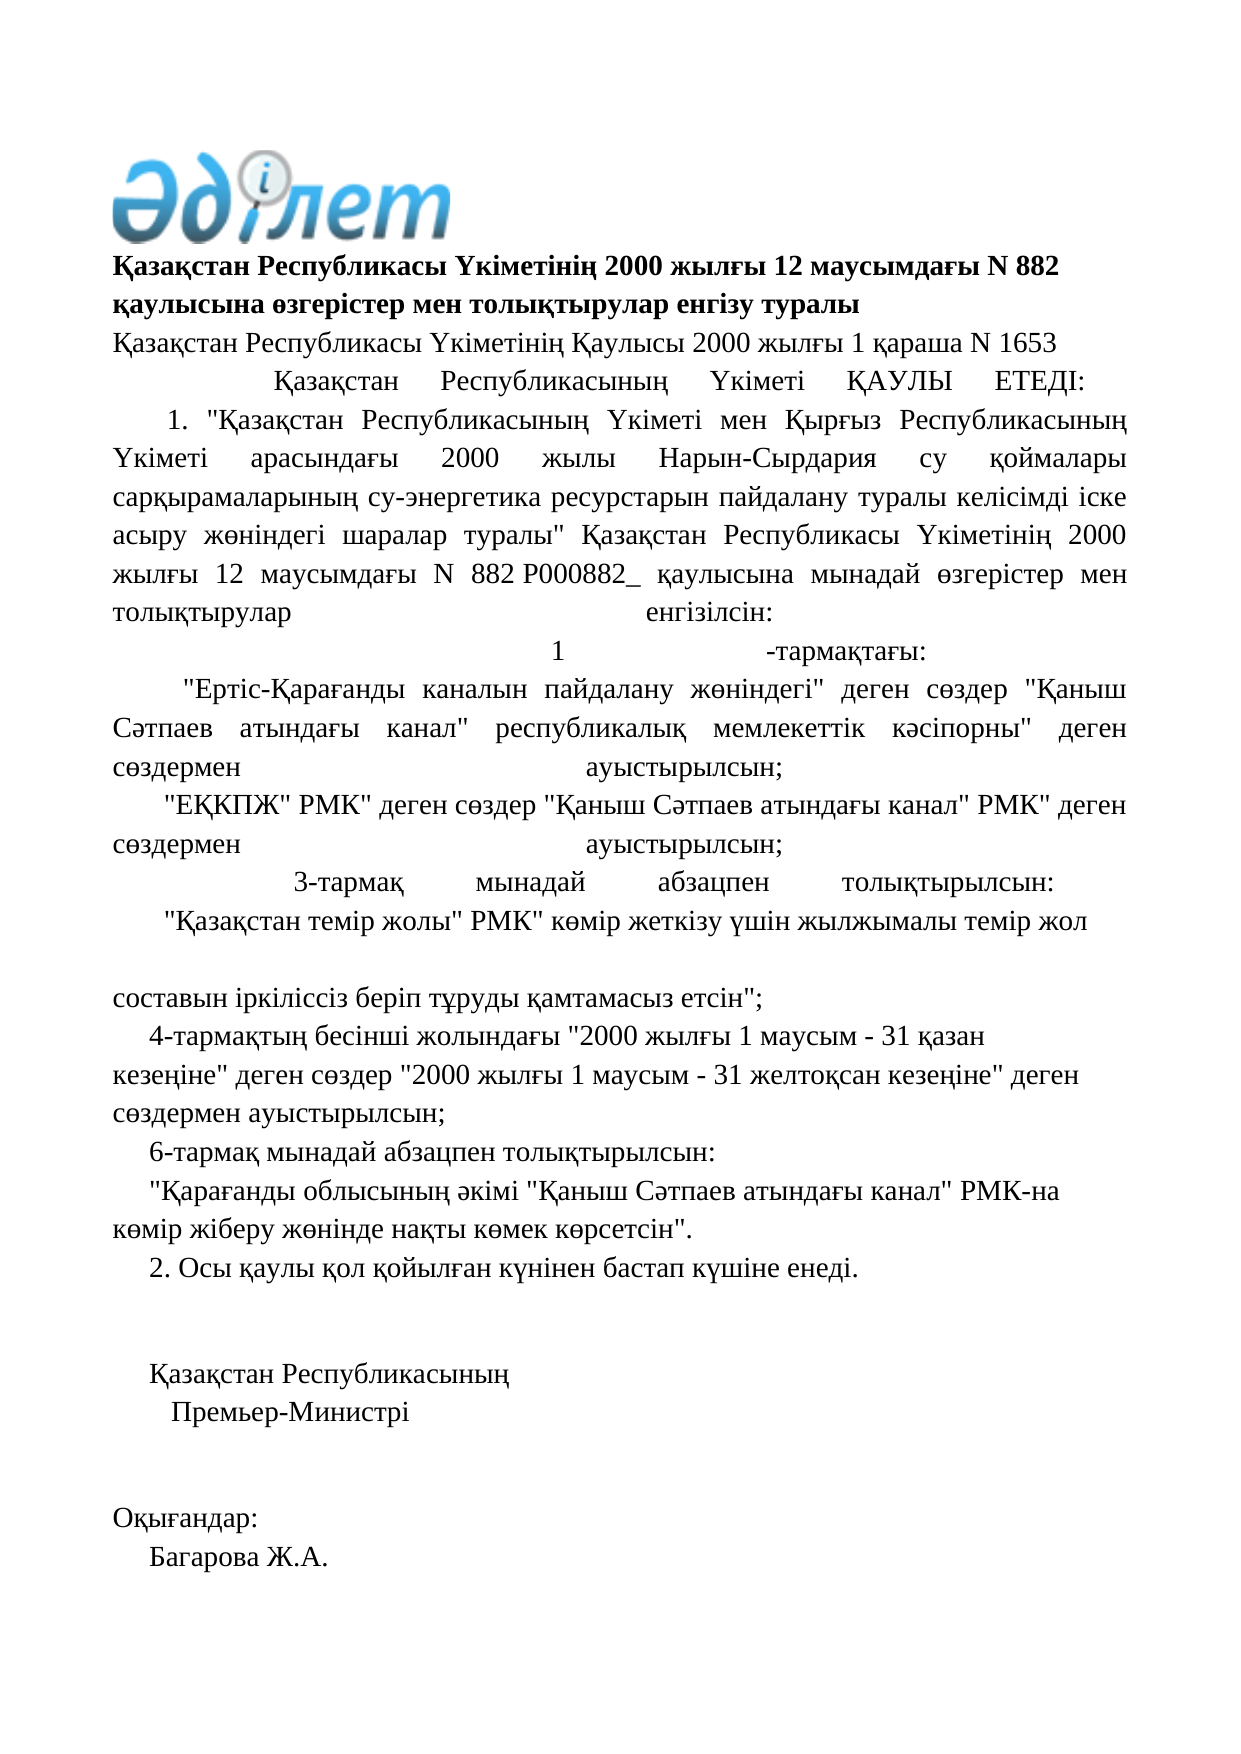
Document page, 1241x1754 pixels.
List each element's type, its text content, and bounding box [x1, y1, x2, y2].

text Багарова Ж.А. [112, 1539, 1128, 1573]
text Қазақстан Республикасының Үкiметi ҚАУЛЫ ЕТЕДI: 1. "Қазақстан Республикасының Үкiметi мен Қырғыз Республикасының Үкiметi арасындағы 2000 жылы Нарын-Сырдария су қоймалары сарқырамаларының су-энергетика ресурстарын пайдалану туралы келiсiмдi iске асыру жөнiндегi шаралар туралы" Қазақстан Республикасы Үкiметiнiң 2000 жылғы 12 маусымдағы N 882 P000882_ қаулысына мынадай өзгерiстер мен толықтырулар енгiзiлсiн: 1 -тармақтағы: "Ертiс-Қарағанды каналын пайдалану жөнiндегi" деген сөздер "Қаныш Сәтпаев атындағы канал" республикалық мемлекеттiк кәсiпорны" деген сөздермен ауыстырылсын; "ЕҚКПЖ" РМК" деген сөздер "Қаныш Сәтпаев атындағы канал" РМК" деген сөздермен ауыстырылсын; 3-тармақ мынадай абзацпен толықтырылсын: "Қазақстан темiр жолы" РМК" көмiр жеткiзу үшiн жылжымалы темiр жол [112, 363, 1128, 936]
text 4-тармақтың бесiншi жолындағы "2000 жылғы 1 маусым - 31 қазан [112, 1018, 1128, 1052]
text Оқығандар: [112, 1501, 1128, 1534]
text 6-тармақ мынадай абзацпен толықтырылсын: [112, 1134, 1128, 1168]
text Премьер-Министрі [112, 1394, 1128, 1428]
text Қазақстан Республикасының [112, 1356, 1128, 1389]
text Қазақстан Республикасы Үкіметінің Қаулысы 2000 жылғы 1 қараша N 1653 [112, 325, 1128, 358]
text көмiр жіберу жөнінде нақты көмек көрсетсiн". [112, 1211, 1128, 1245]
text Қазақстан Республикасы Yкiметiнiң 2000 жылғы 12 маусымдағы N 882 қаулысына өзгерiстер мен толықтырулар енгізу туралы [112, 248, 1128, 320]
picture [112, 150, 451, 244]
text 2. Осы қаулы қол қойылған күнінен бастап күшiне енедi. [112, 1250, 1128, 1283]
text кезеңiне" деген сөздер "2000 жылғы 1 маусым - 31 желтоқсан кезеңiне" деген [112, 1057, 1128, 1091]
text сөздермен ауыстырылсын; [112, 1096, 1128, 1129]
text составын iркiлiссiз берiп тұруды қамтамасыз етсiн"; [112, 980, 1128, 1013]
text "Қарағанды облысының әкімі "Қаныш Сәтпаев атындағы канал" РМК-на [112, 1173, 1128, 1206]
